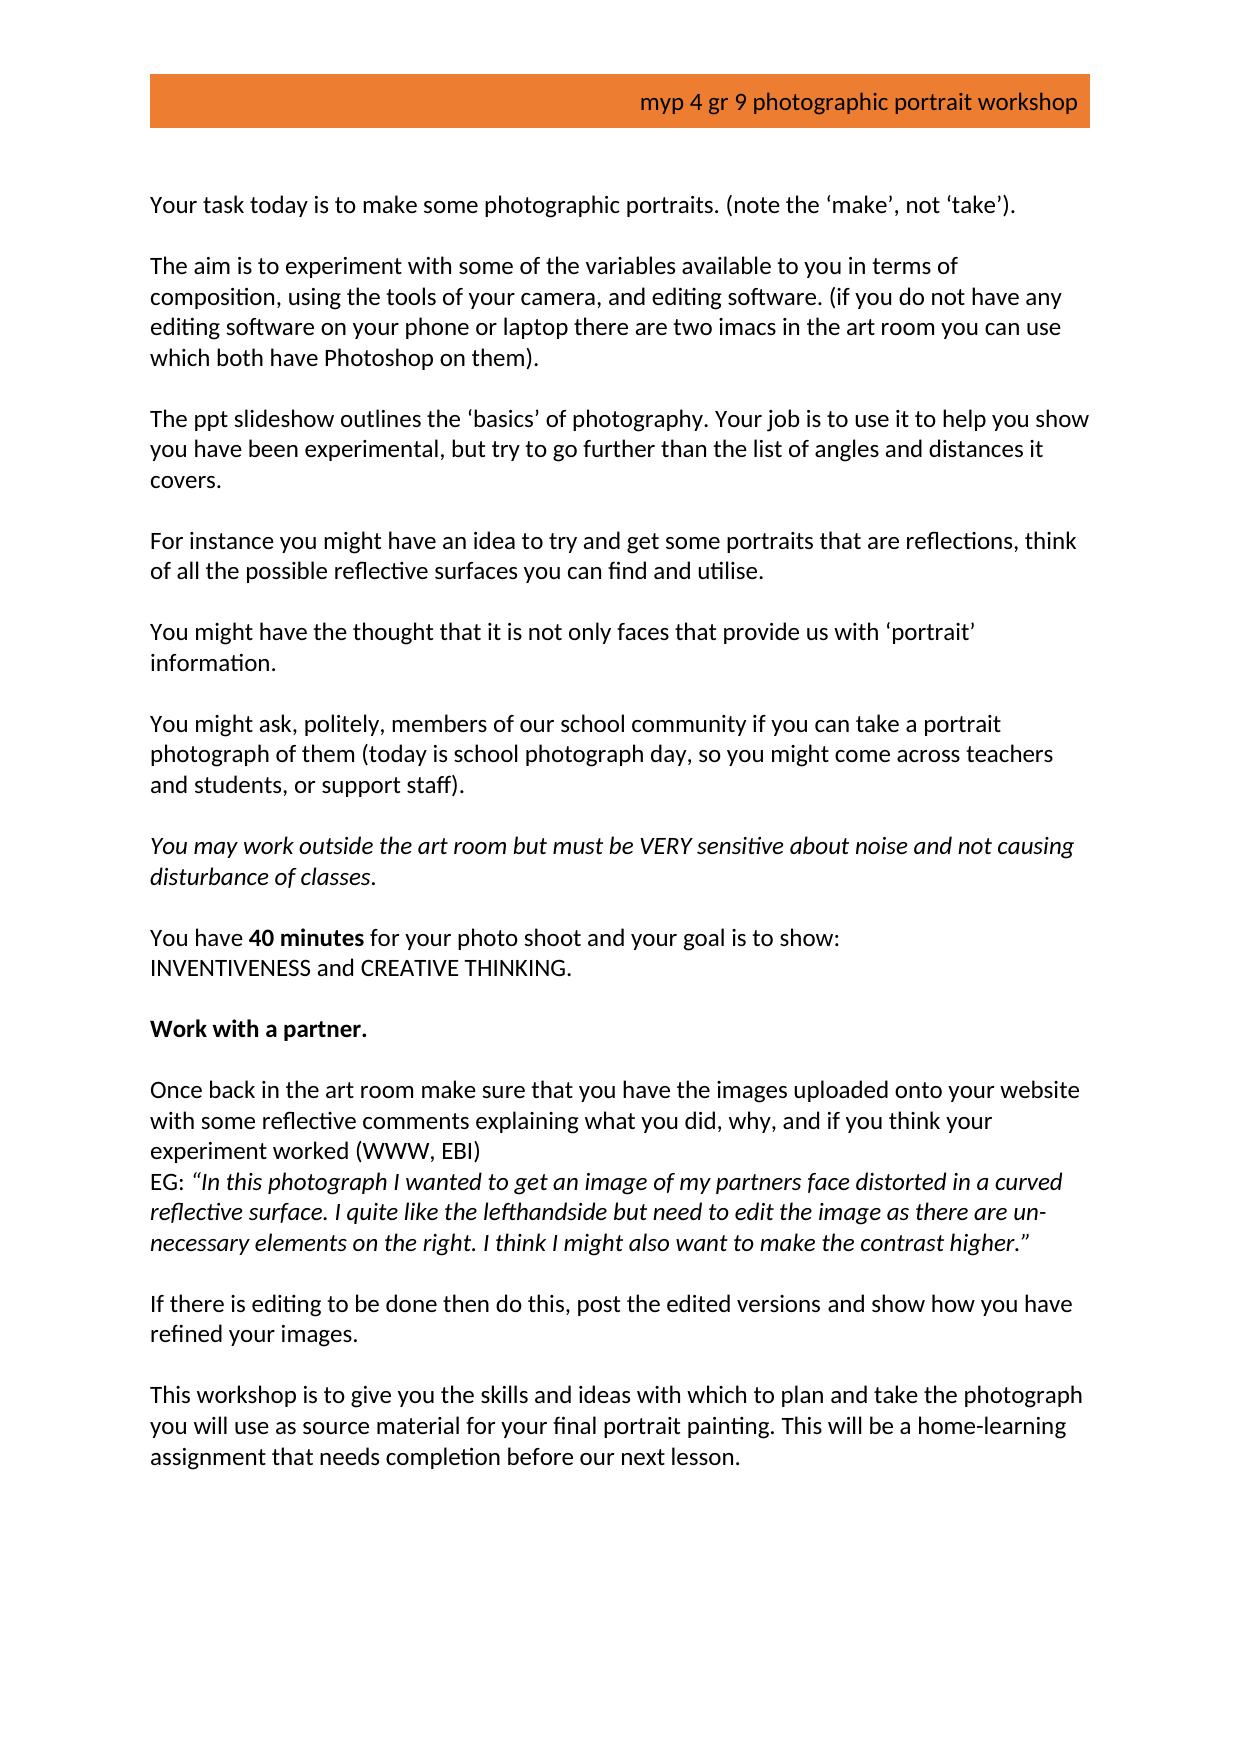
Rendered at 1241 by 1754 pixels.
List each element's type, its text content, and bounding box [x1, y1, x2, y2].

text EG: “In this photograph I wanted to get an image of my partners face distorted in a curved reflective surface. I quite like the lefthandside but need to edit the image as there are un-necessary elements on the right. I think I might also want to make the contrast higher.” [150, 1166, 1090, 1257]
text You might have the thought that it is not only faces that provide us with ‘portrait’ information. [150, 617, 1090, 678]
text Once back in the art room make sure that you have the images uploaded onto your website with some reflective comments explaining what you did, why, and if you think your experiment worked (WWW, EBI) [150, 1074, 1090, 1166]
text You have 40 minutes for your photo shoot and your goal is to show: [150, 922, 1090, 952]
text This workshop is to give you the skills and ideas with which to plan and take the photograph you will use as source material for your final portrait painting. This will be a home-learning assignment that needs completion before our next lesson. [150, 1379, 1090, 1471]
text If there is editing to be done then do this, post the edited versions and show how you have refined your images. [150, 1288, 1090, 1349]
text INVENTIVENESS and CREATIVE THINKING. [150, 952, 1090, 983]
text The aim is to experiment with some of the variables available to you in terms of composition, using the tools of your camera, and editing software. (if you do not have any editing software on your phone or laptop there are two imacs in the art room you can use which both have Photoshop on them). [150, 250, 1090, 372]
text For instance you might have an idea to try and get some portraits that are reflections, think of all the possible reflective surfaces you can find and utilise. [150, 525, 1090, 586]
text You may work outside the art room but must be VERY sensitive about noise and not causing disturbance of classes. [150, 830, 1090, 891]
text The ppt slideshow outlines the ‘basics’ of photography. Your job is to use it to help you show you have been experimental, but try to go further than the list of angles and distances it covers. [150, 403, 1090, 494]
text Work with a partner. [150, 1013, 1090, 1044]
text You might ask, politely, members of our school community if you can take a portrait photograph of them (today is school photograph day, so you might come across teachers and students, or support staff). [150, 708, 1090, 800]
text Your task today is to make some photographic portraits. (note the ‘make’, not ‘take’). [150, 189, 1090, 220]
